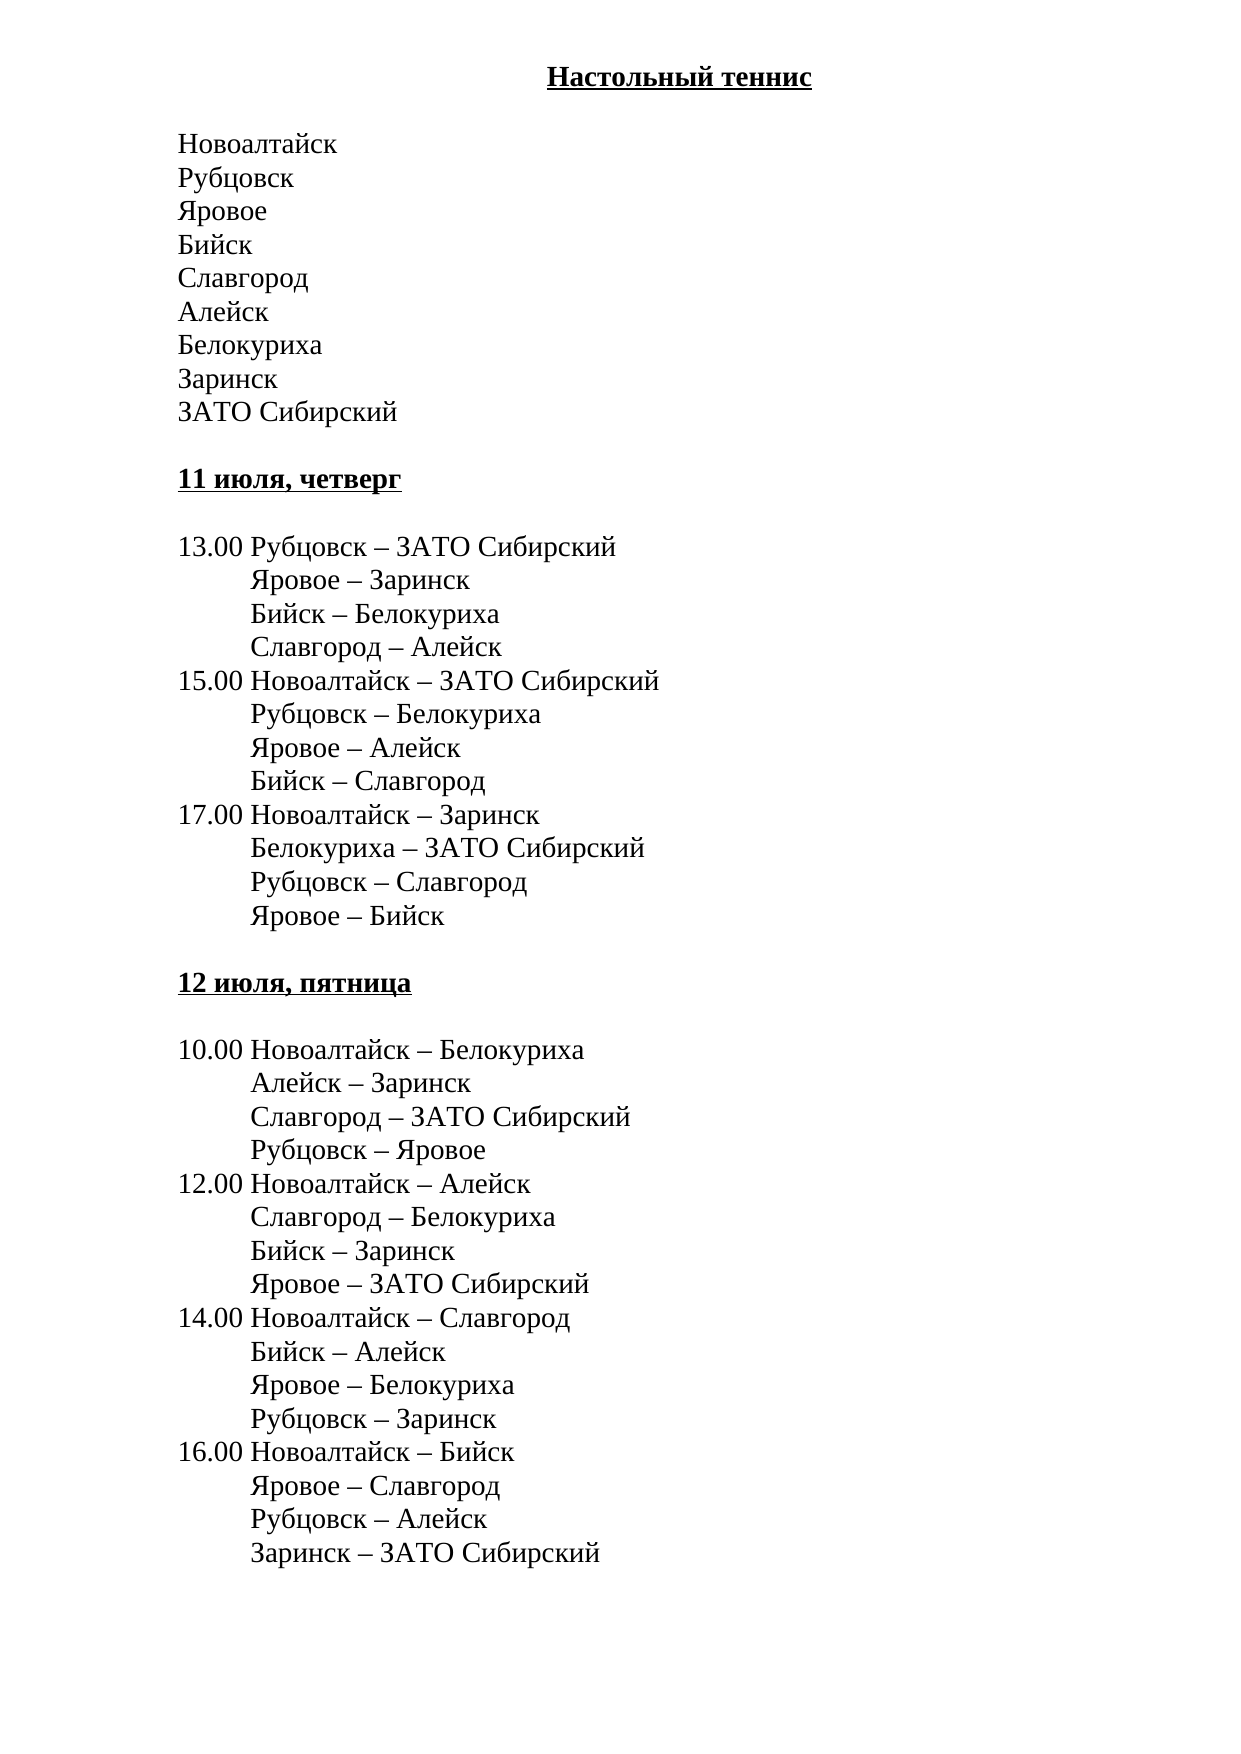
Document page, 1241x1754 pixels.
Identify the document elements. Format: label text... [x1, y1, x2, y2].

text Рубцовск – Яровое [177, 1132, 1181, 1166]
text Яровое – Алейск [177, 730, 1181, 763]
text Славгород – ЗАТО Сибирский [177, 1099, 1181, 1132]
text 16.00 Новоалтайск – Бийск [177, 1434, 1181, 1468]
text 15.00 Новоалтайск – ЗАТО Сибирский [177, 663, 1181, 696]
text Алейск – Заринск [177, 1065, 1181, 1099]
text 11 июля, четверг [177, 462, 1181, 495]
text 14.00 Новоалтайск – Славгород [177, 1300, 1181, 1334]
text Бийск – Белокуриха [177, 596, 1181, 629]
text Яровое – Бийск [177, 898, 1181, 931]
text Белокуриха [177, 327, 1181, 361]
text Яровое – ЗАТО Сибирский [177, 1267, 1181, 1300]
text 12 июля, пятница [177, 965, 1181, 998]
text Яровое – Заринск [177, 562, 1181, 596]
text Бийск – Алейск [177, 1334, 1181, 1367]
text Яровое – Белокуриха [177, 1367, 1181, 1401]
text Славгород – Белокуриха [177, 1199, 1181, 1233]
text Яровое – Славгород [177, 1468, 1181, 1501]
text Заринск – ЗАТО Сибирский [177, 1535, 1181, 1568]
text Рубцовск – Алейск [177, 1501, 1181, 1535]
text Рубцовск [177, 160, 1181, 193]
text Бийск – Заринск [177, 1233, 1181, 1267]
text 17.00 Новоалтайск – Заринск [177, 797, 1181, 831]
text Славгород – Алейск [177, 629, 1181, 663]
text 10.00 Новоалтайск – Белокуриха [177, 1032, 1181, 1065]
text Рубцовск – Славгород [177, 864, 1181, 898]
text ЗАТО Сибирский [177, 394, 1181, 428]
text Славгород [177, 260, 1181, 294]
text Новоалтайск [177, 126, 1181, 160]
text 12.00 Новоалтайск – Алейск [177, 1166, 1181, 1199]
text Яровое [177, 193, 1181, 227]
text Настольный теннис [177, 59, 1181, 93]
text Алейск [177, 294, 1181, 327]
text Бийск – Славгород [177, 763, 1181, 797]
text 13.00 Рубцовск – ЗАТО Сибирский [177, 529, 1181, 562]
text Заринск [177, 361, 1181, 394]
text Рубцовск – Белокуриха [177, 696, 1181, 730]
text Белокуриха – ЗАТО Сибирский [177, 831, 1181, 864]
text Бийск [177, 227, 1181, 260]
text Рубцовск – Заринск [177, 1401, 1181, 1434]
